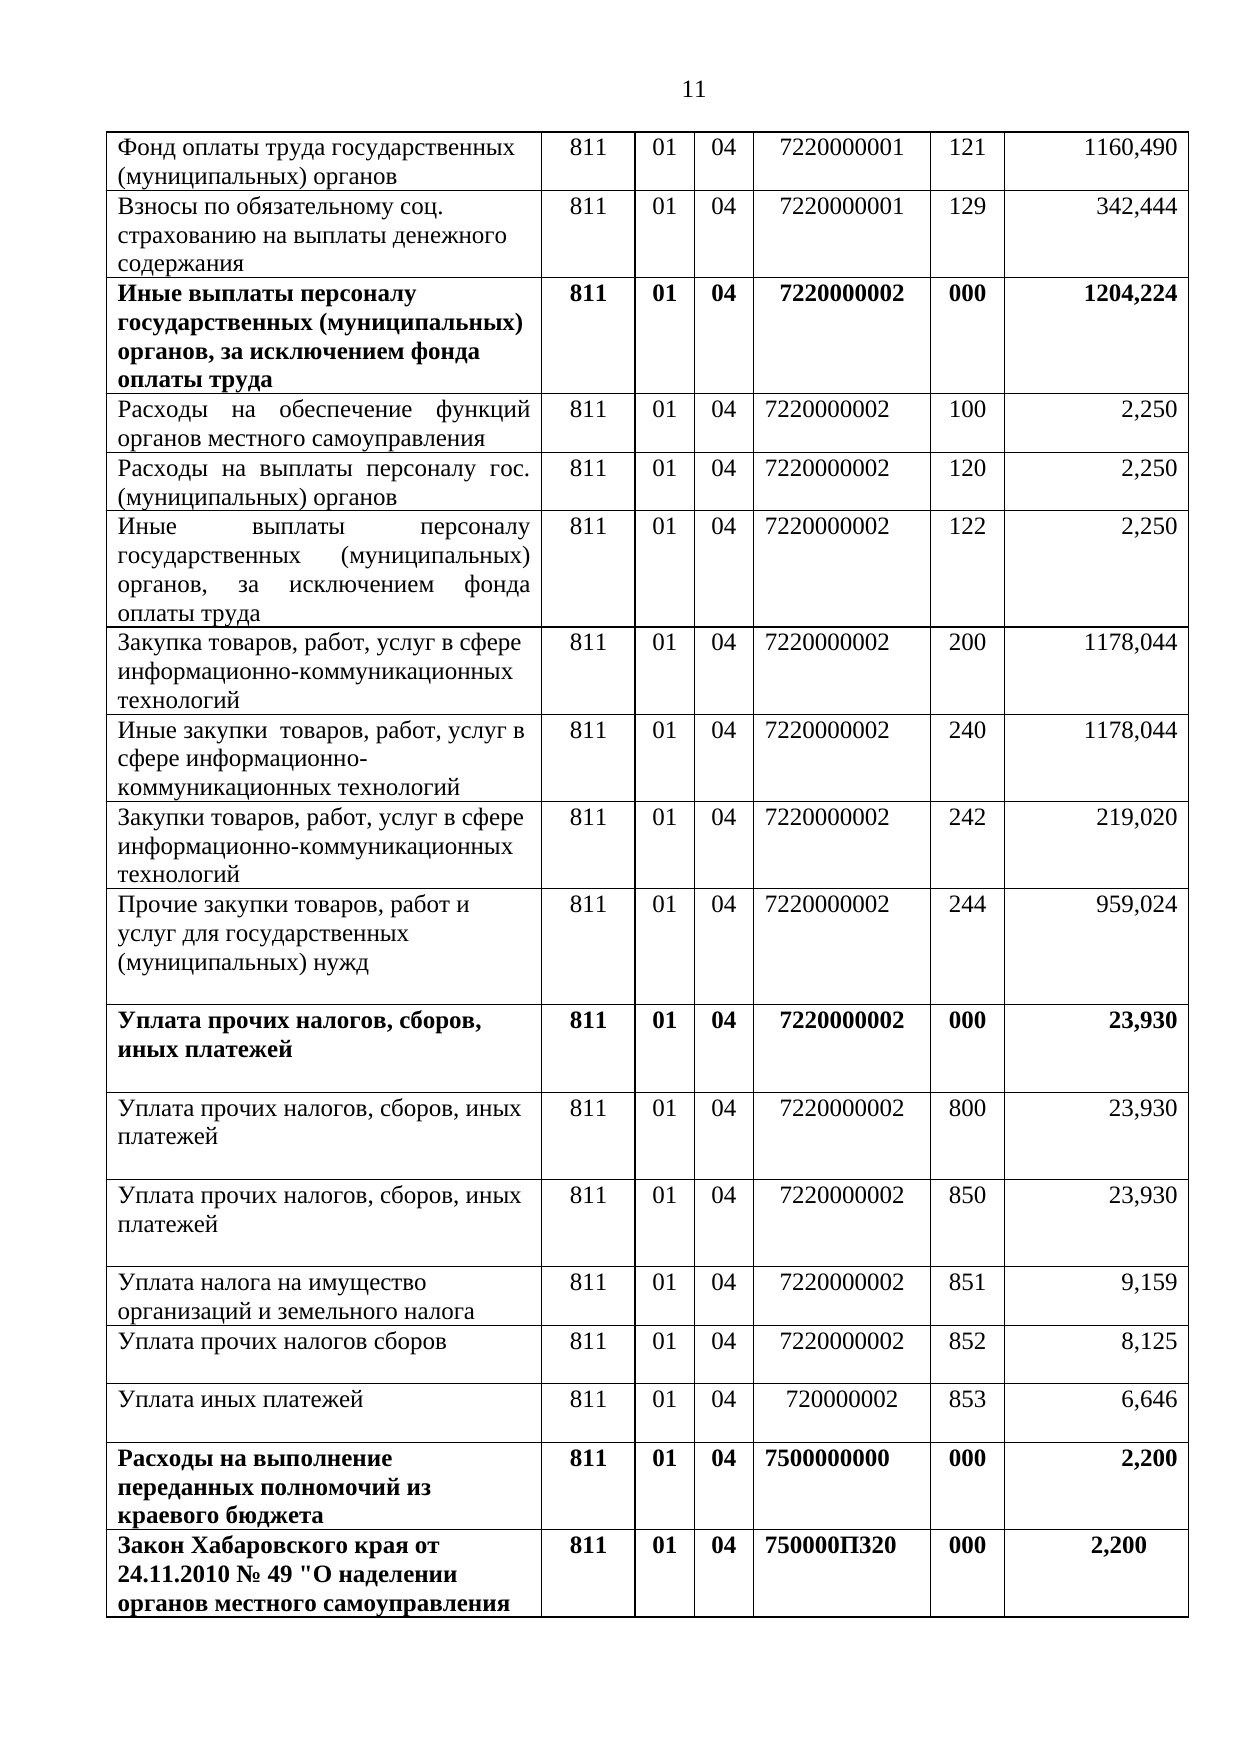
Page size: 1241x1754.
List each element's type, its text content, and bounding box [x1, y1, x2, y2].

table_cell 811 [542, 453, 634, 510]
table_cell Уплата иных платежей [107, 1384, 541, 1442]
table_cell 7220000002 [754, 628, 930, 714]
table_cell 811 [542, 1530, 634, 1616]
table_cell 01 [636, 1093, 694, 1179]
table_cell Закупка товаров, работ, услуг в сфере информационно-коммуникационных технологий [107, 628, 541, 714]
table_cell Взносы по обязательному соц. страхованию на выплаты денежного содержания [107, 191, 541, 277]
table_cell 2,250 [1005, 453, 1188, 510]
table_cell 7220000002 [754, 453, 930, 510]
table_cell 04 [695, 511, 753, 626]
table_cell 853 [931, 1384, 1004, 1442]
table_cell 01 [636, 802, 694, 888]
table_cell 851 [931, 1267, 1004, 1325]
table_cell 04 [695, 1180, 753, 1266]
table_cell 01 [636, 278, 694, 393]
table_cell 04 [695, 1530, 753, 1616]
table_cell 01 [636, 1443, 694, 1529]
table_cell 04 [695, 889, 753, 1004]
table_cell 01 [636, 1384, 694, 1442]
table_cell 811 [542, 715, 634, 801]
table_cell Уплата прочих налогов, сборов, иных платежей [107, 1093, 541, 1179]
table_cell 01 [636, 628, 694, 714]
table_cell 04 [695, 453, 753, 510]
table_cell Расходы на обеспечение функций органов местного самоуправления [107, 394, 541, 452]
table_cell 811 [542, 191, 634, 277]
table_cell 7220000002 [754, 1267, 930, 1325]
table_cell 01 [636, 453, 694, 510]
table_cell Иные выплаты персоналу государственных (муниципальных) органов, за исключением фонда оплаты труда [107, 278, 541, 393]
table_cell 811 [542, 1443, 634, 1529]
table_cell 811 [542, 1384, 634, 1442]
table_cell 2,200 [1005, 1530, 1188, 1616]
table_cell 720000002 [754, 1384, 930, 1442]
table_cell 811 [542, 628, 634, 714]
table_cell 2,250 [1005, 511, 1188, 626]
table_cell 7220000002 [754, 1005, 930, 1092]
table_cell 04 [695, 802, 753, 888]
table_cell 000 [931, 278, 1004, 393]
table_cell 200 [931, 628, 1004, 714]
table_cell 000 [931, 1443, 1004, 1529]
table_cell Фонд оплаты труда государственных (муниципальных) органов [107, 133, 541, 190]
table_cell 7220000002 [754, 1326, 930, 1383]
table_cell 000 [931, 1005, 1004, 1092]
table_cell 852 [931, 1326, 1004, 1383]
table_cell Уплата прочих налогов сборов [107, 1326, 541, 1383]
table_cell 000 [931, 1530, 1004, 1616]
table_cell 811 [542, 1267, 634, 1325]
table_cell Прочие закупки товаров, работ и услуг для государственных (муниципальных) нужд [107, 889, 541, 1004]
table_cell 01 [636, 511, 694, 626]
table_cell 7220000002 [754, 1180, 930, 1266]
table_cell 7220000002 [754, 802, 930, 888]
table_cell 811 [542, 1180, 634, 1266]
table_cell 04 [695, 715, 753, 801]
table_cell 1178,044 [1005, 715, 1188, 801]
table_cell 01 [636, 715, 694, 801]
table_cell 01 [636, 1267, 694, 1325]
table_cell Расходы на выполнение переданных полномочий из краевого бюджета [107, 1443, 541, 1529]
table_cell 800 [931, 1093, 1004, 1179]
table_cell Закупки товаров, работ, услуг в сфере информационно-коммуникационных технологий [107, 802, 541, 888]
table_cell 01 [636, 191, 694, 277]
table_cell 811 [542, 133, 634, 190]
table_cell 750000П320 [754, 1530, 930, 1616]
table_cell Уплата налога на имущество организаций и земельного налога [107, 1267, 541, 1325]
table_cell 01 [636, 889, 694, 1004]
table_cell Уплата прочих налогов, сборов, иных платежей [107, 1180, 541, 1266]
table_cell 04 [695, 1326, 753, 1383]
table_cell 01 [636, 133, 694, 190]
table_cell 2,200 [1005, 1443, 1188, 1529]
table_cell 959,024 [1005, 889, 1188, 1004]
table_cell 100 [931, 394, 1004, 452]
table_cell 7220000001 [754, 133, 930, 190]
table_cell 04 [695, 1267, 753, 1325]
table_cell 01 [636, 1326, 694, 1383]
table_cell 242 [931, 802, 1004, 888]
table_cell 04 [695, 1443, 753, 1529]
table_cell 9,159 [1005, 1267, 1188, 1325]
table_cell 04 [695, 1384, 753, 1442]
table_cell 121 [931, 133, 1004, 190]
table_cell 219,020 [1005, 802, 1188, 888]
table_cell 811 [542, 394, 634, 452]
table_cell 04 [695, 1005, 753, 1092]
table_cell Уплата прочих налогов, сборов, иных платежей [107, 1005, 541, 1092]
table_cell 04 [695, 628, 753, 714]
table_cell 01 [636, 1180, 694, 1266]
table_cell 7220000002 [754, 278, 930, 393]
table_cell 811 [542, 1093, 634, 1179]
table_cell 811 [542, 511, 634, 626]
table_cell 01 [636, 1530, 694, 1616]
table_cell 850 [931, 1180, 1004, 1266]
table_cell 04 [695, 191, 753, 277]
table_cell 811 [542, 1005, 634, 1092]
table_cell 2,250 [1005, 394, 1188, 452]
table_cell 01 [636, 1005, 694, 1092]
table_cell 7220000002 [754, 889, 930, 1004]
table_cell Иные выплаты персоналу государственных (муниципальных) органов, за исключением фонда оплаты труда [107, 511, 541, 626]
table_cell 342,444 [1005, 191, 1188, 277]
table_cell 122 [931, 511, 1004, 626]
table_cell 04 [695, 278, 753, 393]
table_cell 7220000002 [754, 715, 930, 801]
table_cell 1178,044 [1005, 628, 1188, 714]
table_cell 7220000002 [754, 511, 930, 626]
table_cell 1204,224 [1005, 278, 1188, 393]
table_cell 8,125 [1005, 1326, 1188, 1383]
table_cell 7220000002 [754, 1093, 930, 1179]
table_cell Иные закупки товаров, работ, услуг в сфере информационно-коммуникационных технологий [107, 715, 541, 801]
table_cell 7220000001 [754, 191, 930, 277]
table_cell 240 [931, 715, 1004, 801]
table_cell 811 [542, 889, 634, 1004]
table_cell 129 [931, 191, 1004, 277]
table_cell 1160,490 [1005, 133, 1188, 190]
table_cell Расходы на выплаты персоналу гос.(муниципальных) органов [107, 453, 541, 510]
table_cell 04 [695, 1093, 753, 1179]
table_cell 04 [695, 133, 753, 190]
table_cell 7220000002 [754, 394, 930, 452]
table_cell 04 [695, 394, 753, 452]
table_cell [107, 1530, 541, 1616]
table_cell 120 [931, 453, 1004, 510]
table_cell 811 [542, 1326, 634, 1383]
table_cell 7500000000 [754, 1443, 930, 1529]
table_cell 01 [636, 394, 694, 452]
table_cell 23,930 [1005, 1180, 1188, 1266]
table_cell 244 [931, 889, 1004, 1004]
table_cell 23,930 [1005, 1093, 1188, 1179]
table_cell 811 [542, 802, 634, 888]
table_cell 23,930 [1005, 1005, 1188, 1092]
table_cell 6,646 [1005, 1384, 1188, 1442]
table_cell 811 [542, 278, 634, 393]
